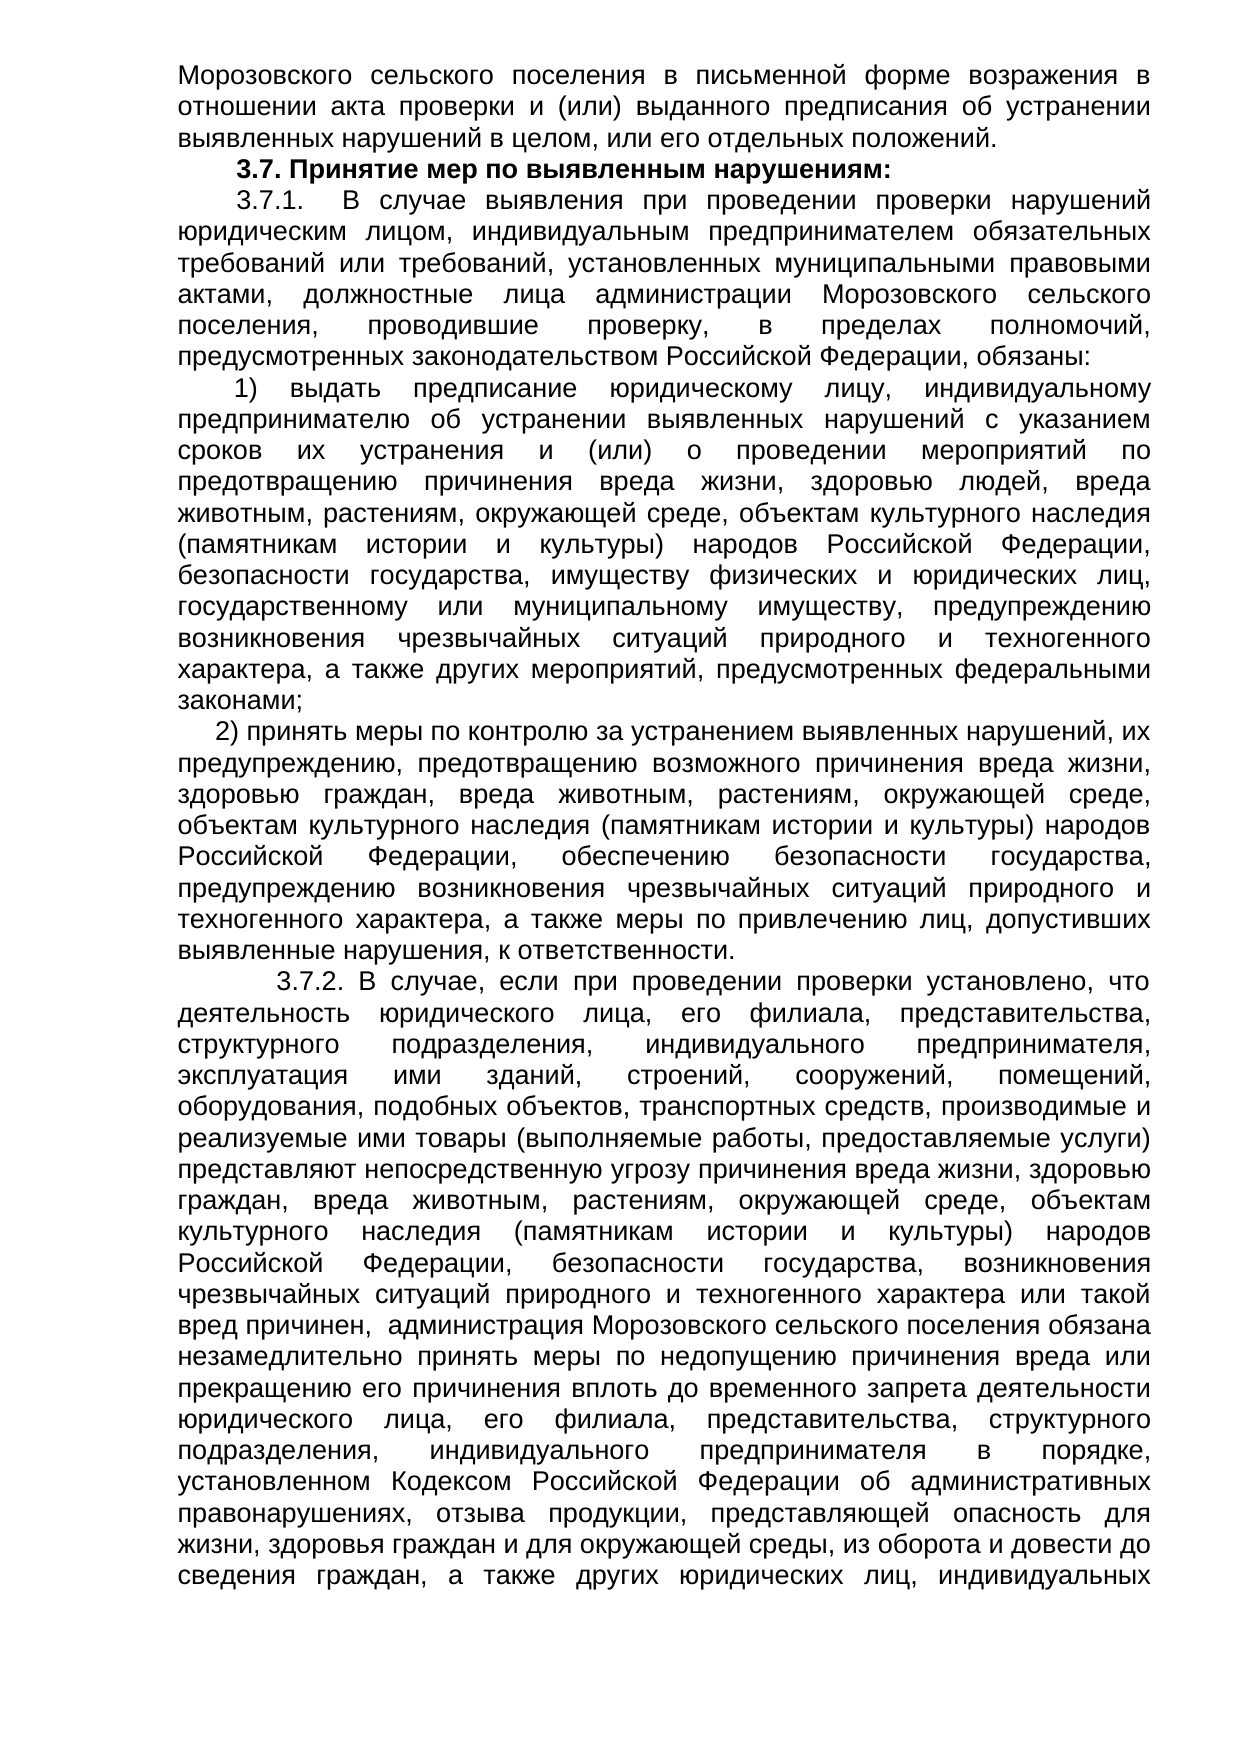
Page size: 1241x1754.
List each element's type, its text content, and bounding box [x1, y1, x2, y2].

text 3.7.1. В случае выявления при проведении проверки нарушений юридическим лицом, индивидуальным предпринимателем обязательных требований или требований, установленных муниципальными правовыми актами, должностные лица администрации Морозовского сельского поселения, проводившие проверку, в пределах полномочий, предусмотренных законодательством Российской Федерации, обязаны: [177, 184, 1152, 372]
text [177, 965, 1152, 1590]
text 1) выдать предписание юридическому лицу, индивидуальному предпринимателю об устранении выявленных нарушений с указанием сроков их устранения и (или) о проведении мероприятий по предотвращению причинения вреда жизни, здоровью людей, вреда животным, растениям, окружающей среде, объектам культурного наследия (памятникам истории и культуры) народов Российской Федерации, безопасности государства, имуществу физических и юридических лиц, государственному или муниципальному имуществу, предупреждению возникновения чрезвычайных ситуаций природного и техногенного характера, а также других мероприятий, предусмотренных федеральными законами; [177, 372, 1152, 715]
text 2) принять меры по контролю за устранением выявленных нарушений, их предупреждению, предотвращению возможного причинения вреда жизни, здоровью граждан, вреда животным, растениям, окружающей среде, объектам культурного наследия (памятникам истории и культуры) народов Российской Федерации, обеспечению безопасности государства, предупреждению возникновения чрезвычайных ситуаций природного и техногенного характера, а также меры по привлечению лиц, допустивших выявленные нарушения, к ответственности. [177, 715, 1152, 965]
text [177, 59, 1152, 153]
text 3.7. Принятие мер по выявленным нарушениям: [177, 153, 1152, 184]
